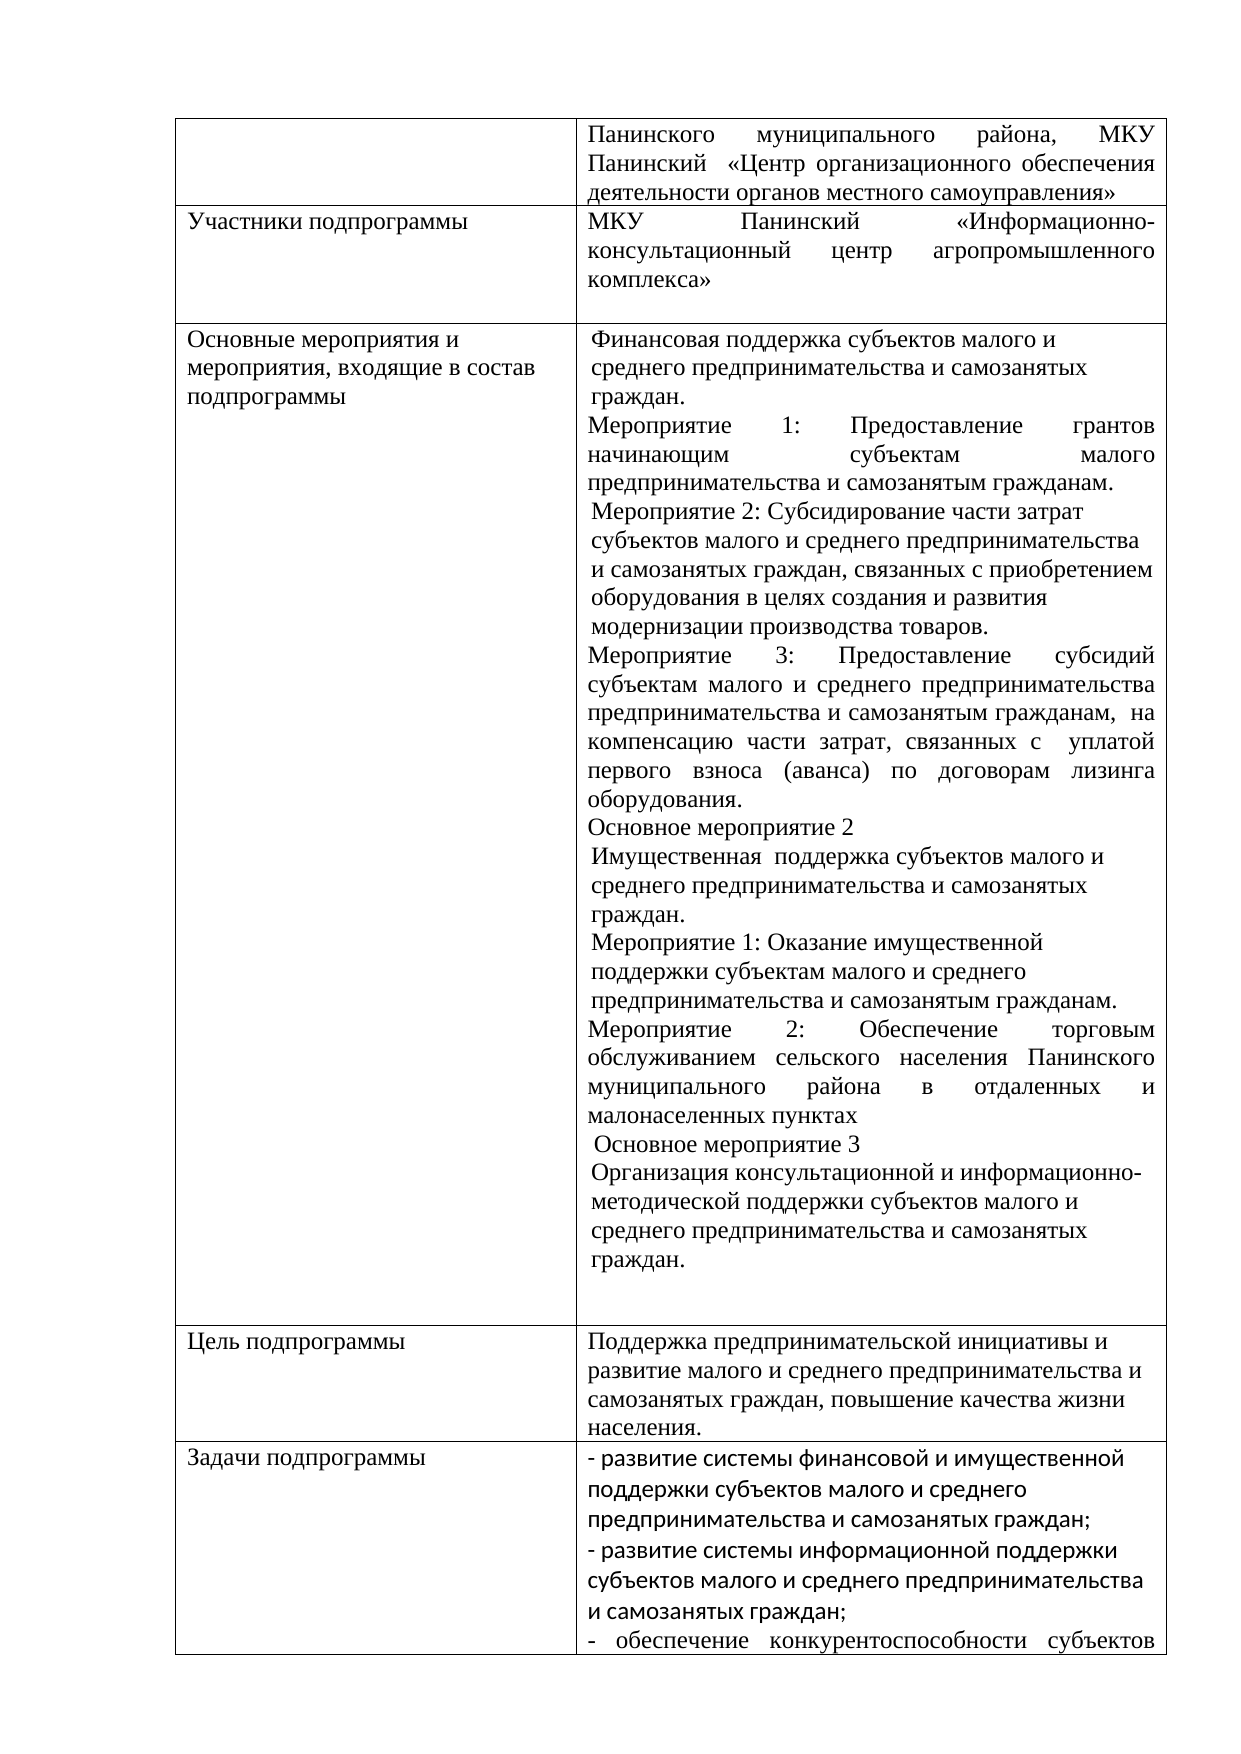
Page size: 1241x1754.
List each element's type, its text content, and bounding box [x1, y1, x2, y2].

table_cell МКУ Панинский «Информационно-консультационный центр агропромышленного комплекса» [577, 206, 1166, 323]
table_cell Финансовая поддержка субъектов малого и среднего предпринимательства и самозанятых граждан. Мероприятие 1: Предоставление грантов начинающим субъектам малого предпринимательства и самозанятым гражданам. Мероприятие 2: Субсидирование части затрат субъектов малого и среднего предпринимательства и самозанятых граждан, связанных с приобретением оборудования в целях создания и развития модернизации производства товаров. Мероприятие 3: Предоставление субсидий субъектам малого и среднего предпринимательства предпринимательства и самозанятым гражданам, на компенсацию части затрат, связанных с уплатой первого взноса (аванса) по договорам лизинга оборудования. Основное мероприятие 2 Имущественная поддержка субъектов малого и среднего предпринимательства и самозанятых граждан. Мероприятие 1: Оказание имущественной поддержки субъектам малого и среднего предпринимательства и самозанятым гражданам. Мероприятие 2: Обеспечение торговым обслуживанием сельского населения Панинского муниципального района в отдаленных и малонаселенных пунктах Основное мероприятие 3 Организация консультационной и информационно-методической поддержки субъектов малого и среднего предпринимательства и самозанятых граждан. [577, 324, 1166, 1325]
table_cell Задачи подпрограммы [176, 1442, 576, 1654]
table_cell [577, 1442, 1166, 1654]
table_cell Участники подпрограммы [176, 206, 576, 323]
table_cell Основные мероприятия и мероприятия, входящие в состав подпрограммы [176, 324, 576, 1325]
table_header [577, 119, 1166, 205]
table_cell Цель подпрограммы [176, 1326, 576, 1441]
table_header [176, 119, 576, 205]
table_cell Поддержка предпринимательской инициативы и развитие малого и среднего предпринимательства и самозанятых граждан, повышение качества жизни населения. [577, 1326, 1166, 1441]
